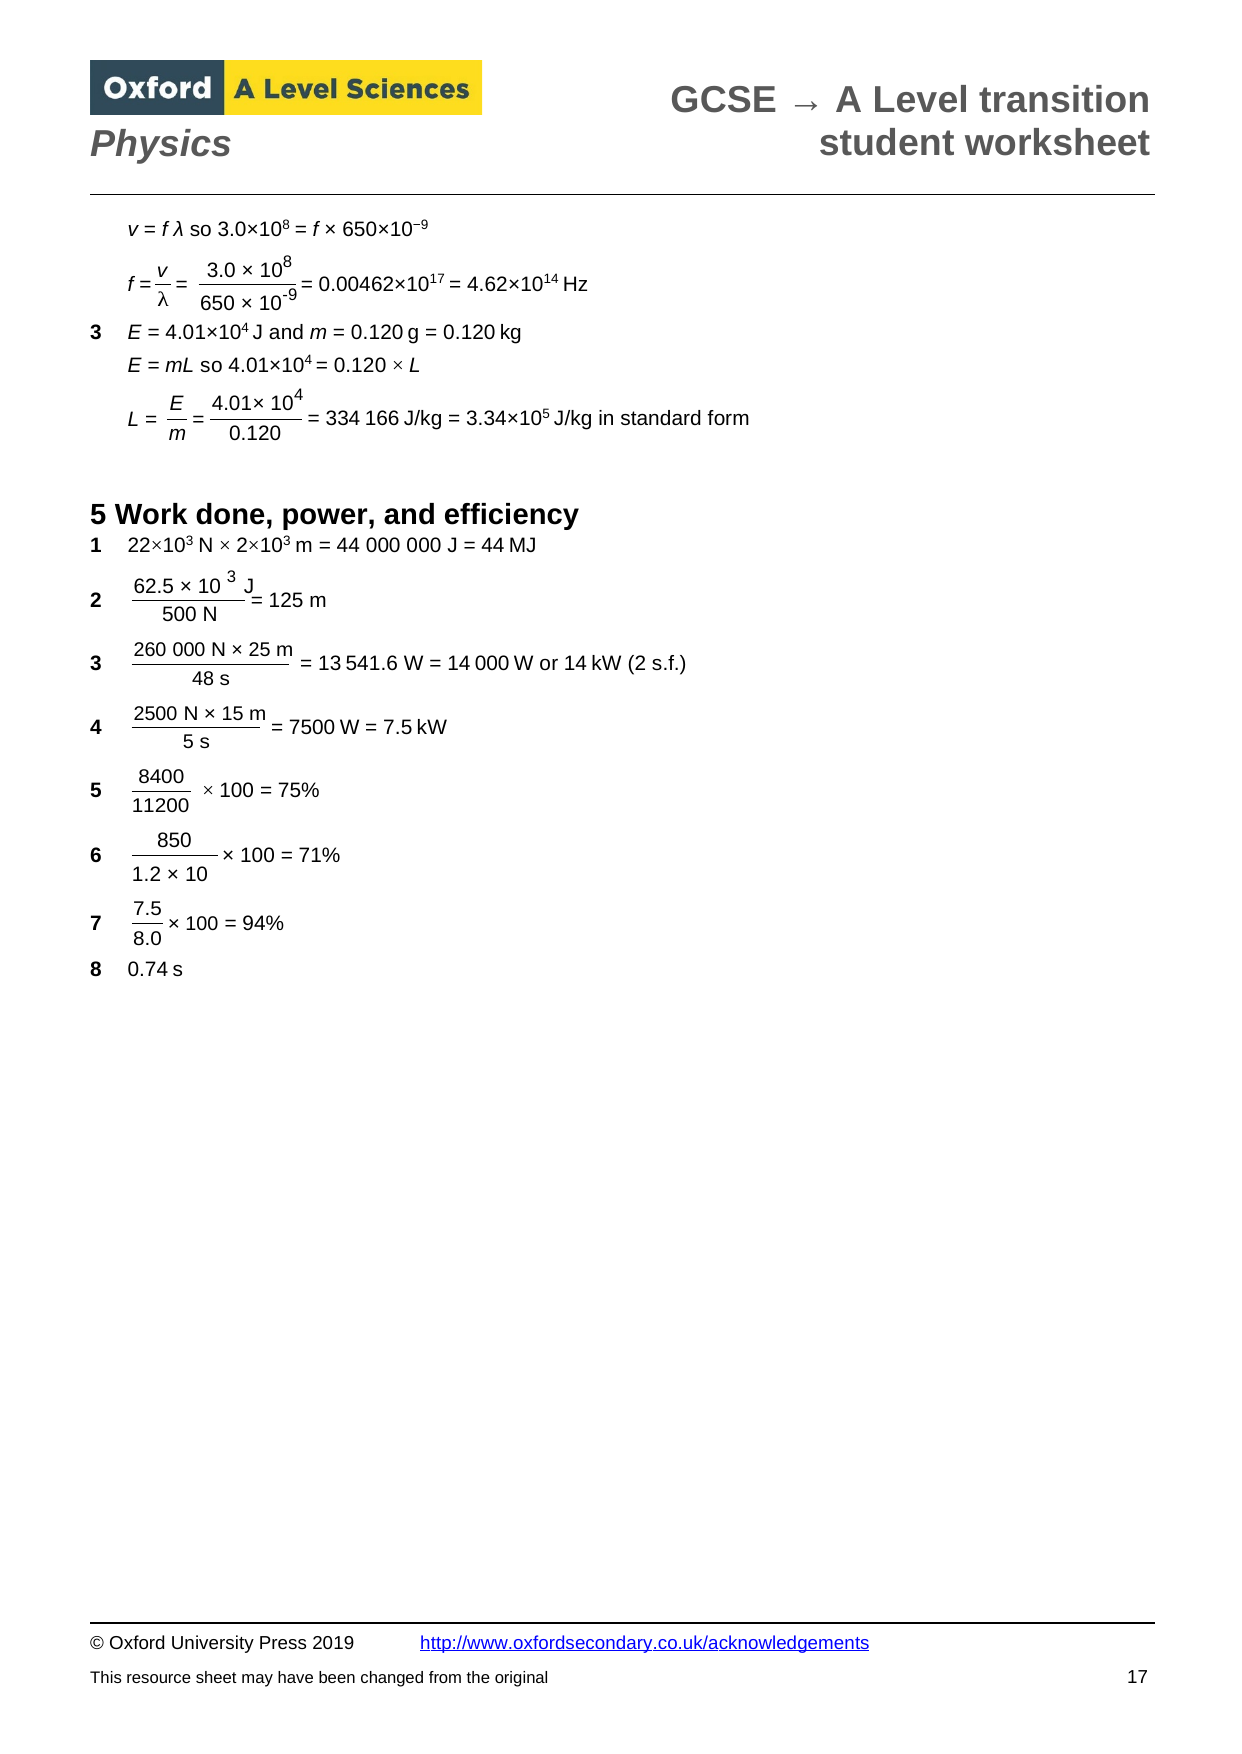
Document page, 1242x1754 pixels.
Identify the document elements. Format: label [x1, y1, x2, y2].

picture [90, 60, 483, 115]
